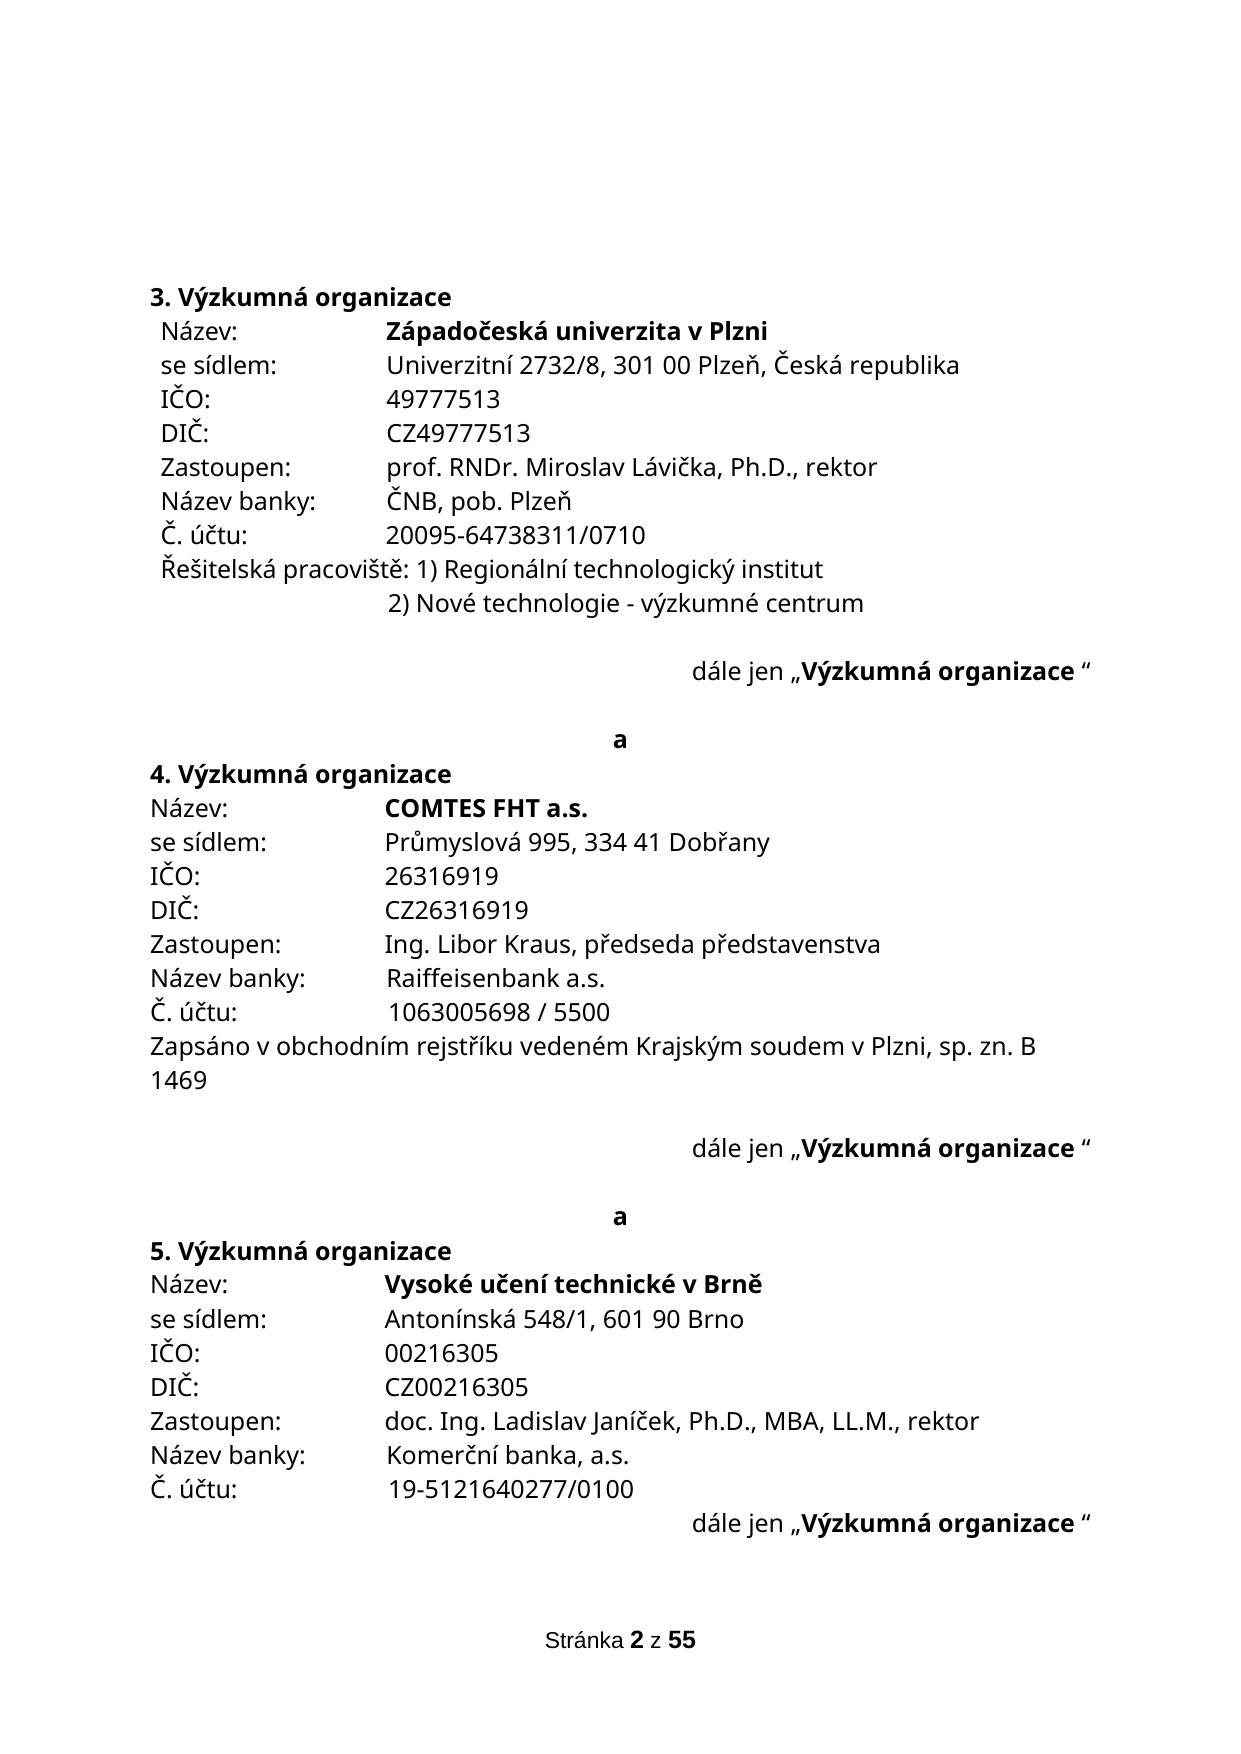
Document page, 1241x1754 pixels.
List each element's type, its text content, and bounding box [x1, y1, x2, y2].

text Zastoupen: doc. Ing. Ladislav Janíček, Ph.D., MBA, LL.M., rektor [150, 1403, 1090, 1437]
text Zastoupen: prof. RNDr. Miroslav Lávička, Ph.D., rektor [160, 450, 1090, 484]
text se sídlem: Antonínská 548/1, 601 90 Brno [150, 1301, 1090, 1335]
text IČO: 26316919 [150, 858, 1090, 892]
text Název banky: Raiffeisenbank a.s. [150, 961, 1090, 995]
text Řešitelská pracoviště: 1) Regionální technologický institut 2) Nové technologie - výzkumné centrum [160, 552, 991, 620]
text IČO: 00216305 [150, 1335, 1090, 1369]
text dále jen „Výzkumná organizace “ [150, 1131, 1090, 1165]
text Č. účtu: 20095-64738311/0710 [160, 518, 1090, 552]
text se sídlem: Průmyslová 995, 334 41 Dobřany [150, 824, 1090, 858]
text DIČ: CZ00216305 [150, 1369, 1090, 1403]
text Název: Vysoké učení technické v Brně [150, 1267, 1090, 1301]
text 3. Výzkumná organizace [150, 279, 1090, 313]
text 4. Výzkumná organizace [150, 756, 1090, 790]
text a [150, 1199, 1090, 1233]
text Název banky: Komerční banka, a.s. [150, 1437, 1090, 1472]
text Č. účtu: 1063005698 / 5500 [150, 995, 1090, 1029]
text Název banky: ČNB, pob. Plzeň [160, 484, 799, 518]
text se sídlem: Univerzitní 2732/8, 301 00 Plzeň, Česká republika [160, 347, 1090, 382]
text DIČ: CZ26316919 [150, 892, 1090, 927]
text 5. Výzkumná organizace [150, 1233, 1090, 1267]
text a [150, 722, 1090, 756]
text Název: COMTES FHT a.s. [150, 790, 1090, 824]
text Název: Západočeská univerzita v Plzni [160, 313, 1090, 347]
text DIČ: CZ49777513 [160, 416, 1090, 450]
text dále jen „Výzkumná organizace “ [150, 1506, 1090, 1540]
text Zapsáno v obchodním rejstříku vedeném Krajským soudem v Plzni, sp. zn. B 1469 [150, 1029, 1090, 1097]
text Č. účtu: 19-5121640277/0100 [150, 1472, 1090, 1506]
text Zastoupen: Ing. Libor Kraus, předseda představenstva [150, 927, 1090, 961]
text IČO: 49777513 [160, 382, 1090, 416]
text dále jen „Výzkumná organizace “ [150, 654, 1090, 688]
